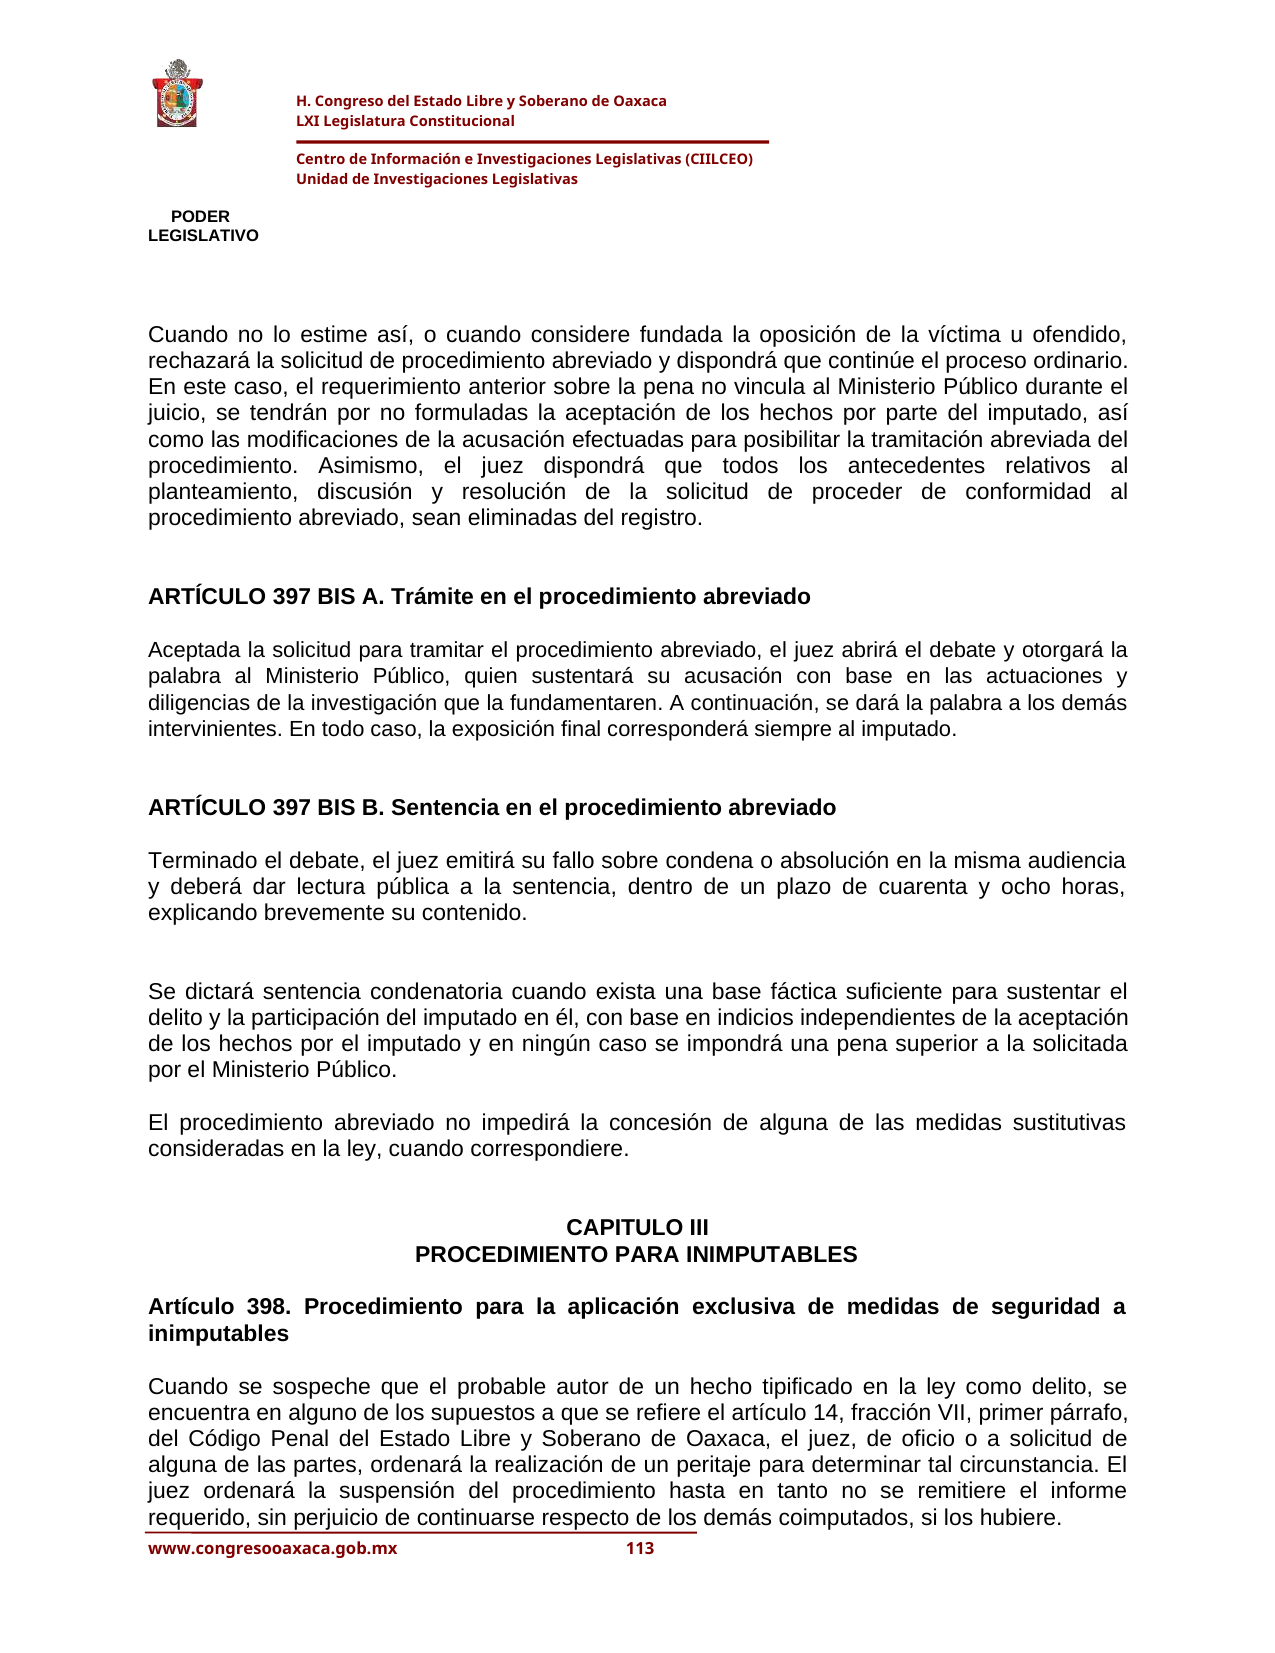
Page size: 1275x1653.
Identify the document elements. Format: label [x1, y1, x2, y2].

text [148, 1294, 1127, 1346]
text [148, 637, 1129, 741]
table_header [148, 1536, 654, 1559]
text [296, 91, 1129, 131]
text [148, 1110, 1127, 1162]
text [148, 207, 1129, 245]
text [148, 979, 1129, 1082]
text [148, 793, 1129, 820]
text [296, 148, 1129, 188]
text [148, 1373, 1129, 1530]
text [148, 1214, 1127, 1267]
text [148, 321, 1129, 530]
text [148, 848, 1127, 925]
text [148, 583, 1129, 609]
picture [147, 57, 207, 128]
